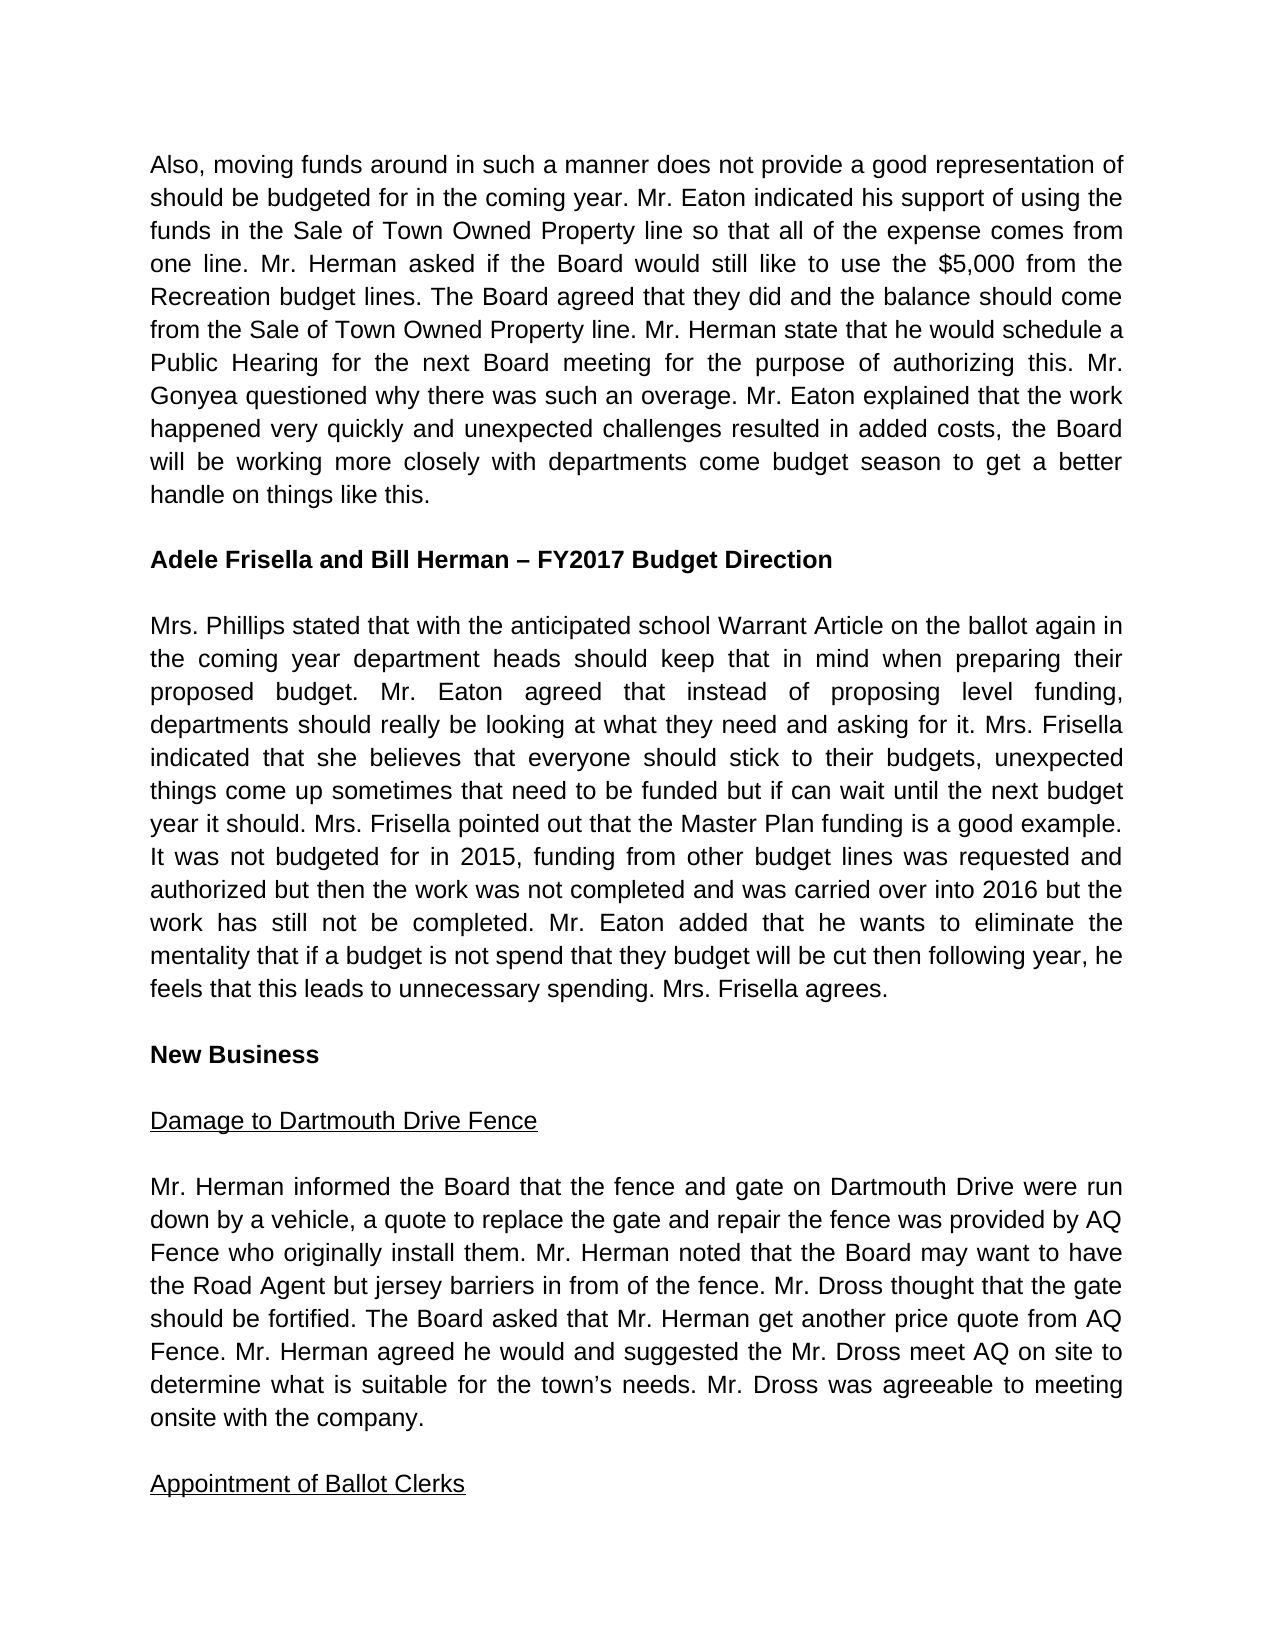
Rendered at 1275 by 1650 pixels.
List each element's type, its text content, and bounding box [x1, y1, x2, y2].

text Mrs. Phillips stated that with the anticipated school Warrant Article on the ballot again in the coming year department heads should keep that in mind when preparing their proposed budget. Mr. Eaton agreed that instead of proposing level funding, departments should really be looking at what they need and asking for it. Mrs. Frisella indicated that she believes that everyone should stick to their budgets, unexpected things come up sometimes that need to be funded but if can wait until the next budget year it should. Mrs. Frisella pointed out that the Master Plan funding is a good example. It was not budgeted for in 2015, funding from other budget lines was requested and authorized but then the work was not completed and was carried over into 2016 but the work has still not be completed. Mr. Eaton added that he wants to eliminate the mentality that if a budget is not spend that they budget will be cut then following year, he feels that this leads to unnecessary spending. Mrs. Frisella agrees. [150, 611, 1125, 1003]
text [150, 150, 1125, 509]
text Mr. Herman informed the Board that the fence and gate on Dartmouth Drive were run down by a vehicle, a quote to replace the gate and repair the fence was provided by AQ Fence who originally install them. Mr. Herman noted that the Board may want to have the Road Agent but jersey barriers in from of the fence. Mr. Dross thought that the gate should be fortified. The Board asked that Mr. Herman get another price quote from AQ Fence. Mr. Herman agreed he would and suggested the Mr. Dross meet AQ on site to determine what is suitable for the town’s needs. Mr. Dross was agreeable to meeting onsite with the company. [150, 1172, 1125, 1432]
text Damage to Dartmouth Drive Fence [150, 1106, 1125, 1135]
text Adele Frisella and Bill Herman – FY2017 Budget Direction [150, 545, 1125, 574]
text New Business [150, 1040, 1125, 1069]
text Appointment of Ballot Clerks [150, 1469, 1125, 1498]
